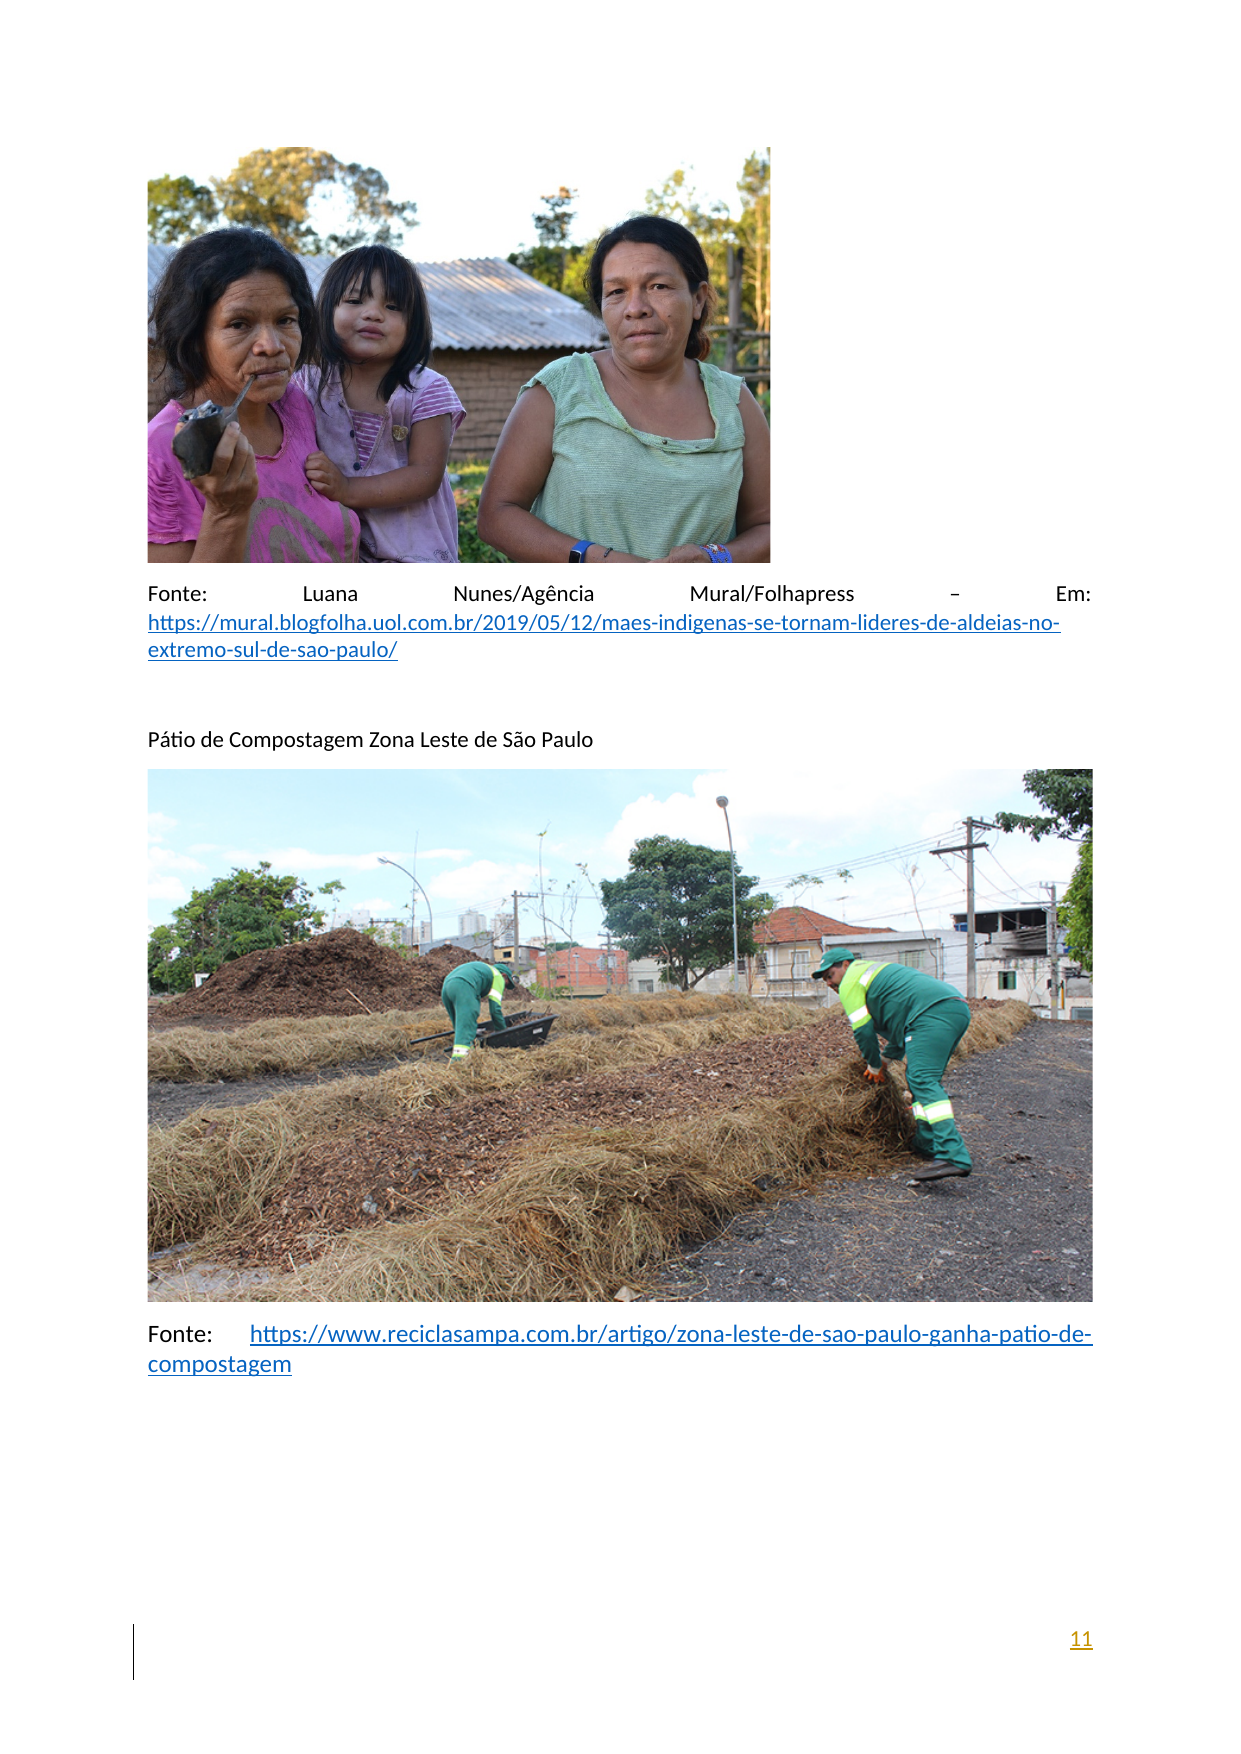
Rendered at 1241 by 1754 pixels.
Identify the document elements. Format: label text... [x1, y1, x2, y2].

text Fonte: Luana Nunes/Agência Mural/Folhapress – Em: https://mural.blogfolha.uol.com.br/2019/05/12/maes-indigenas-se-tornam-lideres-de-aldeias-no-extremo-sul-de-sao-paulo/ [148, 579, 1092, 664]
text Pátio de Compostagem Zona Leste de São Paulo [148, 725, 1092, 753]
picture [147, 769, 1093, 1302]
picture [147, 147, 771, 563]
text Fonte: https://www.reciclasampa.com.br/artigo/zona-leste-de-sao-paulo-ganha-patio-de-compostagem [148, 1318, 1092, 1379]
